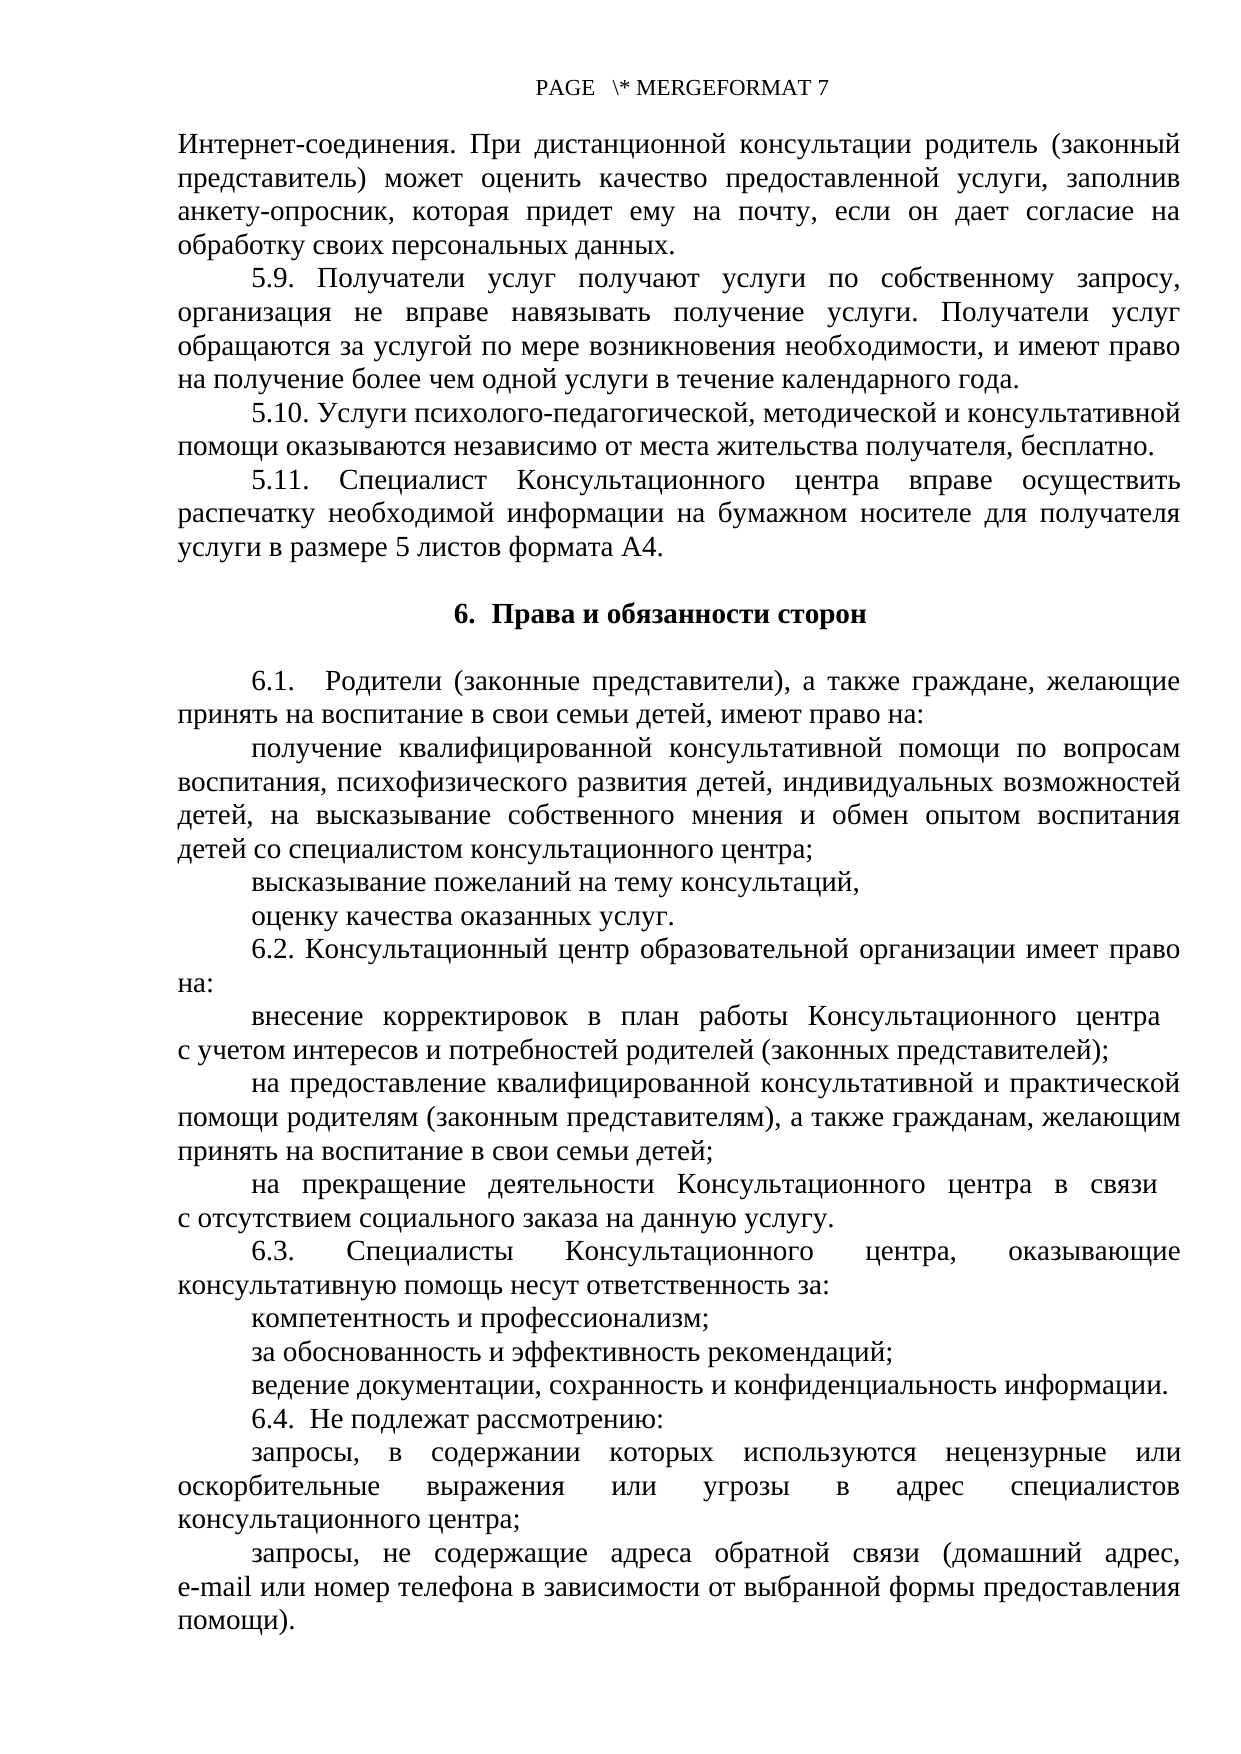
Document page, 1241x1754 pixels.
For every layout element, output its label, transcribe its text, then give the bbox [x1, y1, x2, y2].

text ведение документации, сохранность и конфиденциальность информации. [177, 1367, 1181, 1401]
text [177, 126, 1181, 261]
text 5.10. Услуги психолого-педагогической, методической и консультативной помощи оказываются независимо от места жительства получателя, бесплатно. [177, 395, 1181, 462]
text на прекращение деятельности Консультационного центра в связи с отсутствием социального заказа на данную услугу. [177, 1166, 1181, 1233]
text компетентность и профессионализм; [177, 1300, 1181, 1334]
text получение квалифицированной консультативной помощи по вопросам воспитания, психофизического развития детей, индивидуальных возможностей детей, на высказывание собственного мнения и обмен опытом воспитания детей со специалистом консультационного центра; [177, 730, 1181, 864]
text 6.1. Родители (законные представители), а также граждане, желающие принять на воспитание в свои семьи детей, имеют право на: [177, 663, 1181, 730]
text 5.11. Специалист Консультационного центра вправе осуществить распечатку необходимой информации на бумажном носителе для получателя услуги в размере 5 листов формата А4. [177, 462, 1181, 562]
text за обоснованность и эффективность рекомендаций; [177, 1334, 1181, 1367]
text 6.2. Консультационный центр образовательной организации имеет право на: [177, 931, 1181, 998]
text на предоставление квалифицированной консультативной и практической помощи родителям (законным представителям), а также гражданам, желающим принять на воспитание в свои семьи детей; [177, 1066, 1181, 1166]
text оценку качества оказанных услуг. [177, 898, 1181, 931]
text 6.4. Не подлежат рассмотрению: [177, 1401, 1181, 1434]
text 6.3. Специалисты Консультационного центра, оказывающие консультативную помощь несут ответственность за: [177, 1233, 1181, 1300]
text внесение корректировок в план работы Консультационного центра с учетом интересов и потребностей родителей (законных представителей); [177, 998, 1181, 1066]
text запросы, не содержащие адреса обратной связи (домашний адрес, e-mail или номер телефона в зависимости от выбранной формы предоставления помощи). [177, 1535, 1181, 1636]
list Права и обязанности сторон [139, 596, 1181, 629]
text запросы, в содержании которых используются нецензурные или оскорбительные выражения или угрозы в адрес специалистов консультационного центра; [177, 1434, 1181, 1535]
text 5.9. Получатели услуг получают услуги по собственному запросу, организация не вправе навязывать получение услуги. Получатели услуг обращаются за услугой по мере возникновения необходимости, и имеют право на получение более чем одной услуги в течение календарного года. [177, 261, 1181, 395]
text высказывание пожеланий на тему консультаций, [177, 864, 1181, 898]
